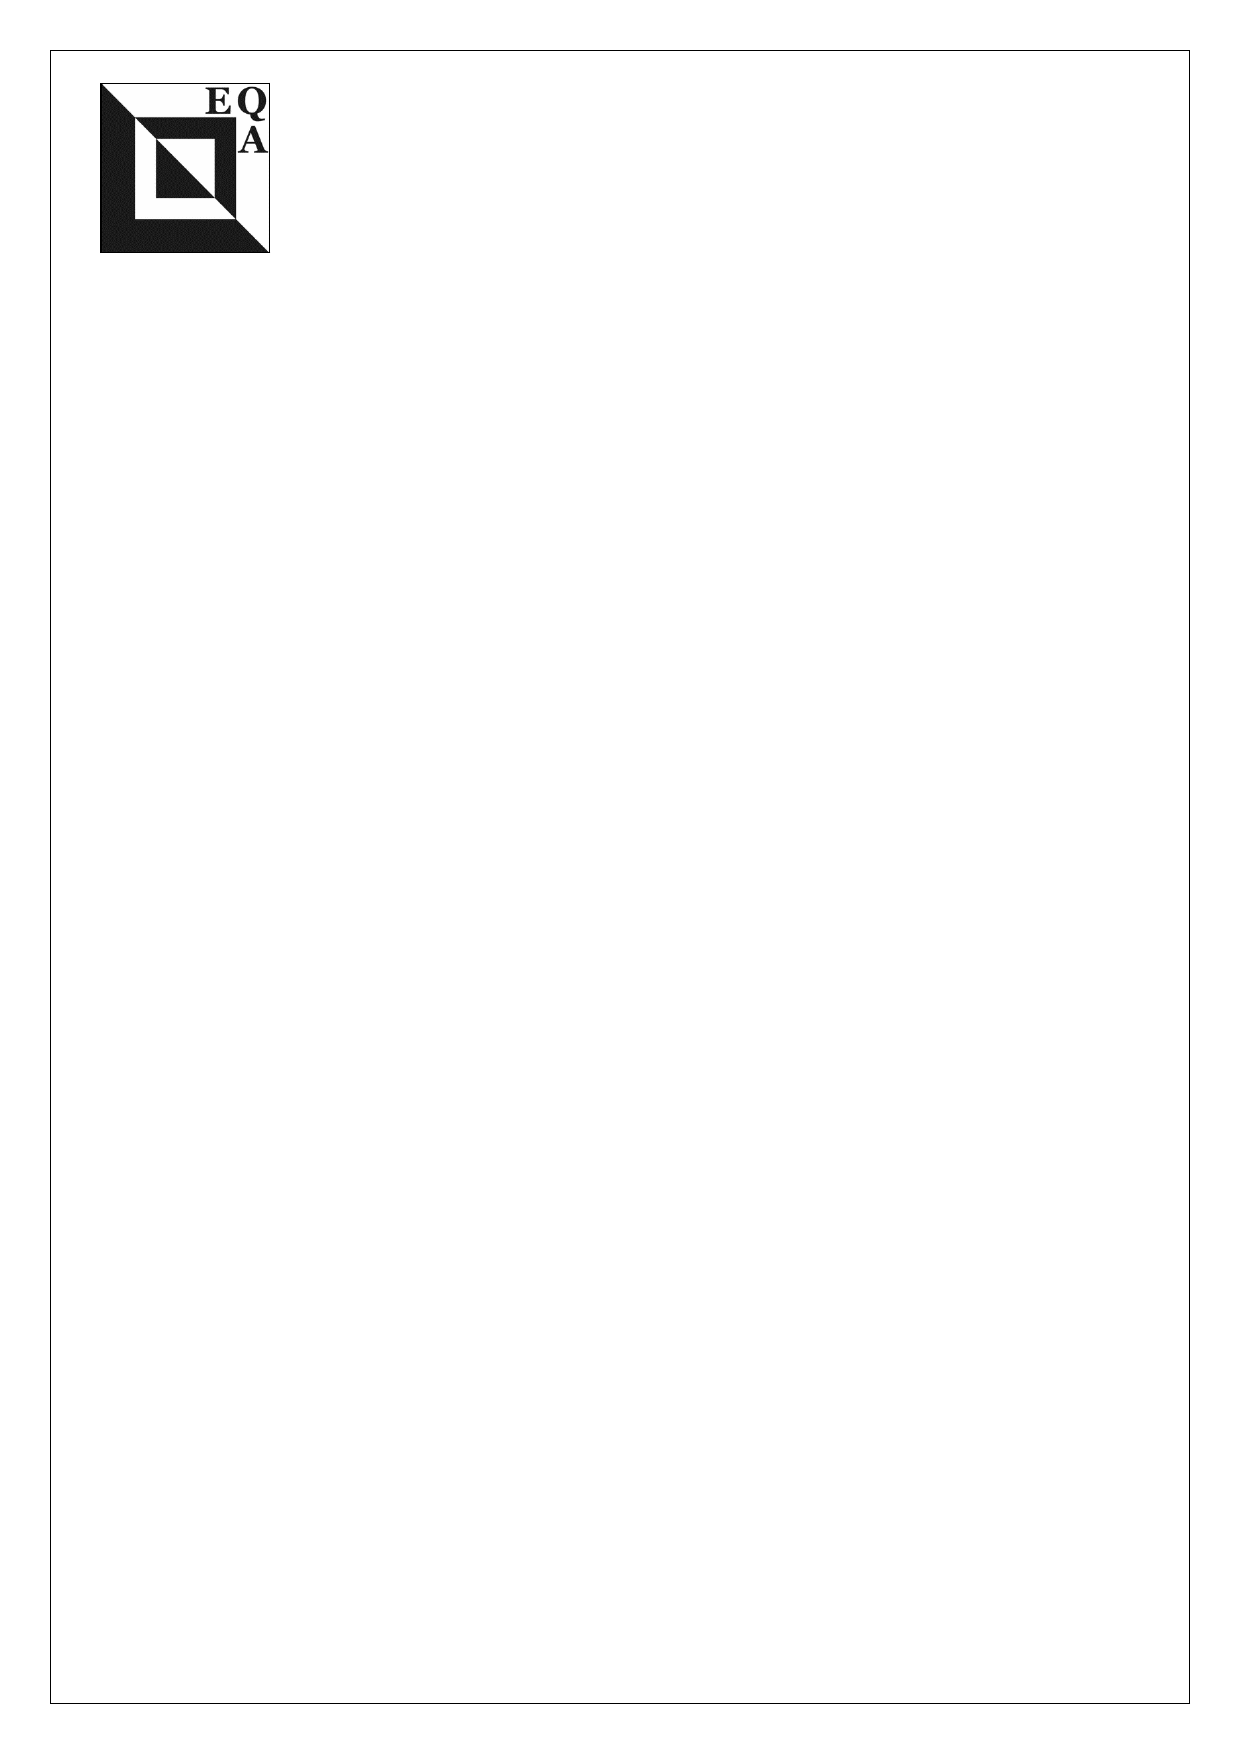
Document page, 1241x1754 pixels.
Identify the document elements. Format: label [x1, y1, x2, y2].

picture [102, 84, 269, 252]
